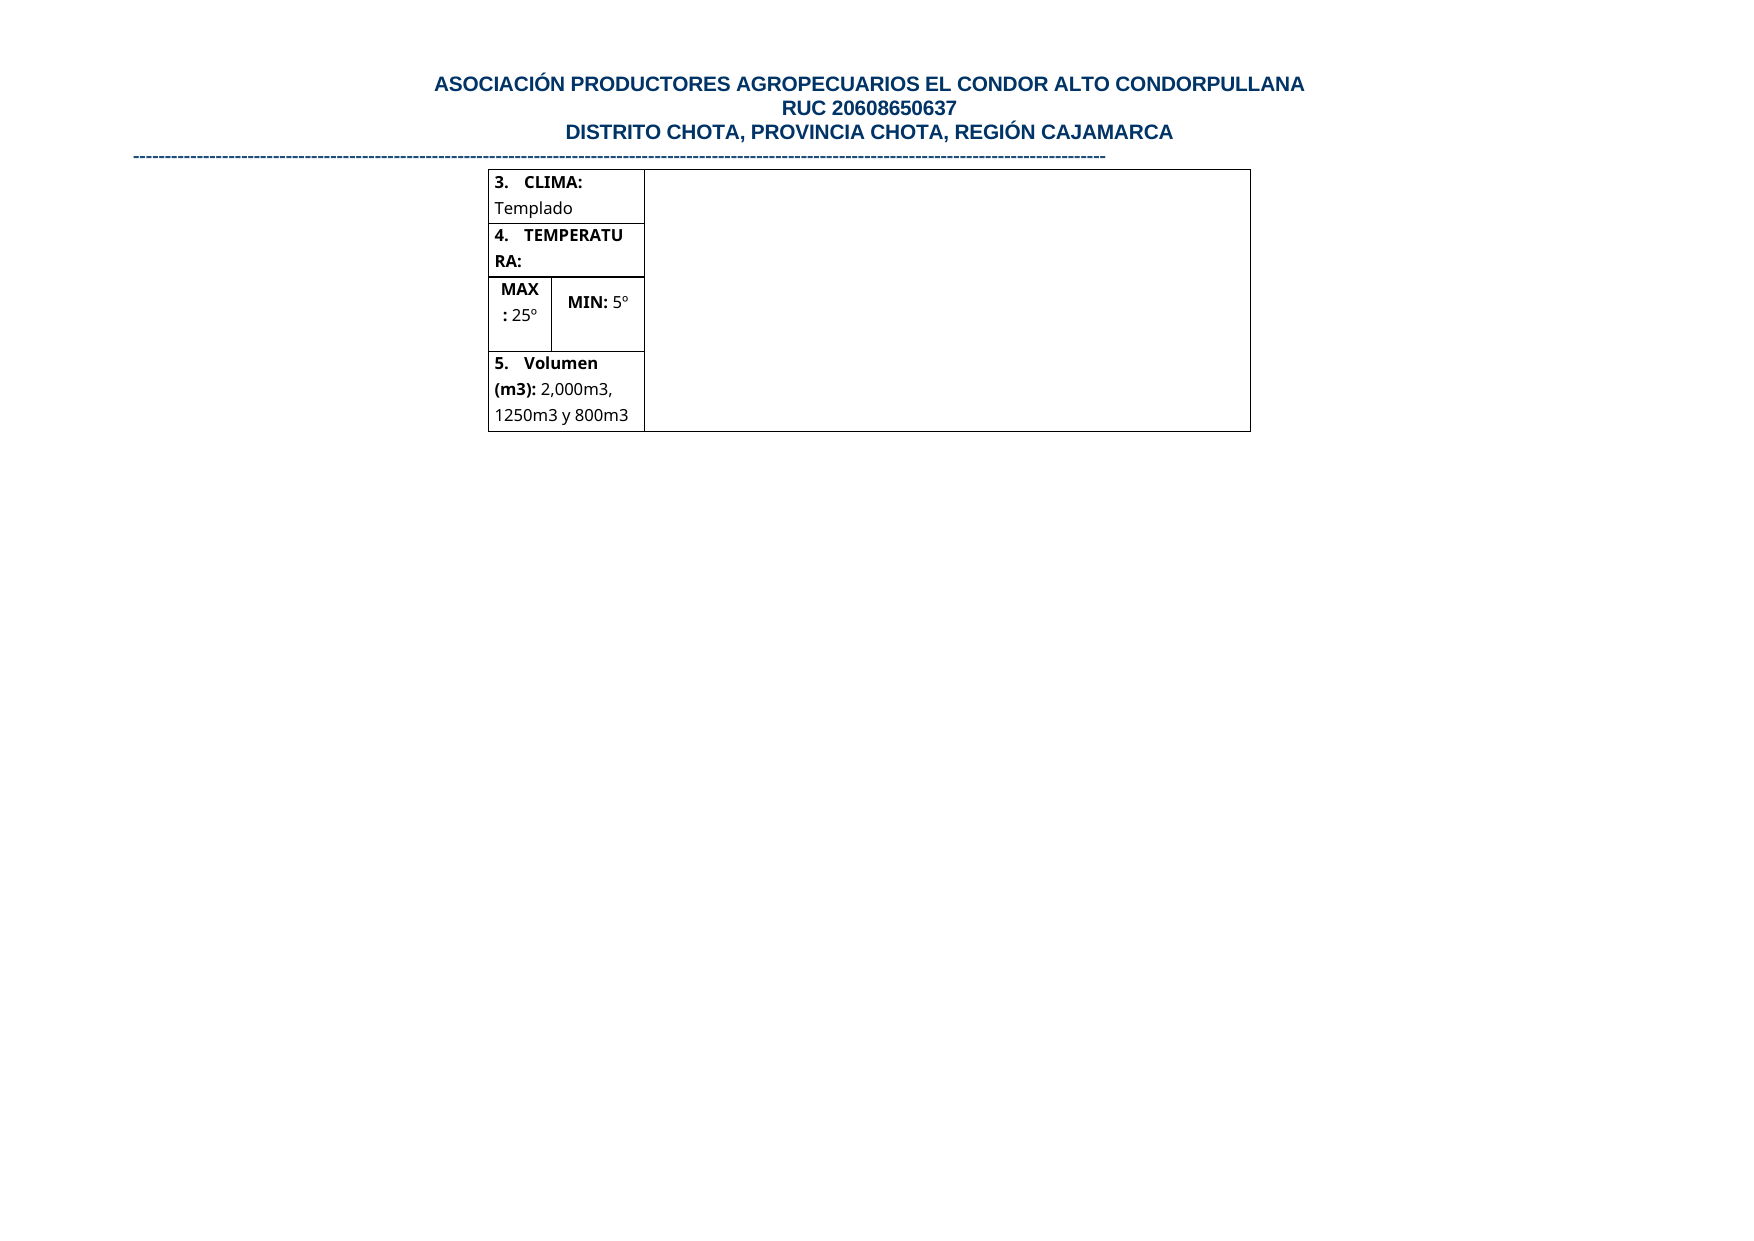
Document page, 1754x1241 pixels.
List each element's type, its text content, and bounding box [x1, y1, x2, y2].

table_cell CLIMA: Templado [489, 170, 644, 223]
table_cell MIN: 5º [552, 278, 644, 351]
table_cell Volumen (m3): 2,000m3, 1250m3 y 800m3 [489, 352, 644, 431]
table_cell TEMPERATURA: [489, 224, 644, 276]
table_cell MAX: 25º [489, 278, 551, 351]
